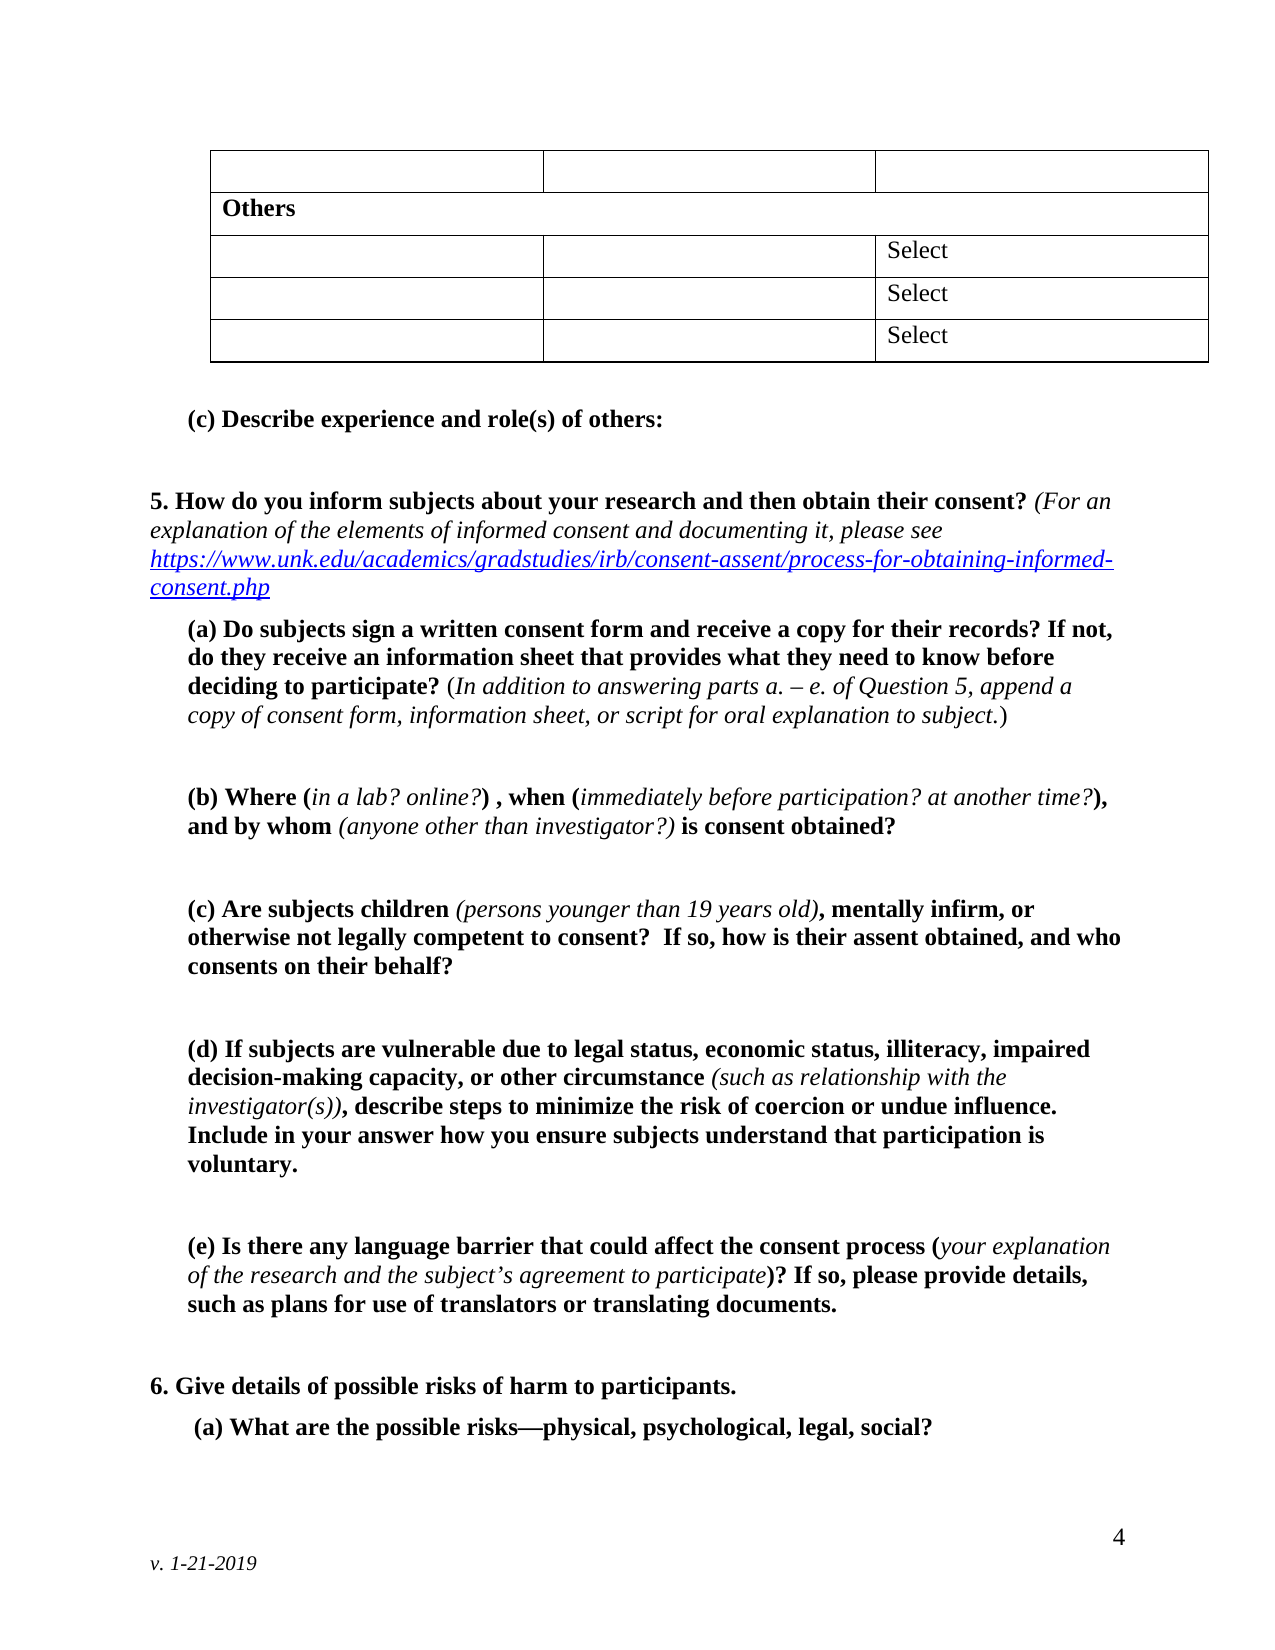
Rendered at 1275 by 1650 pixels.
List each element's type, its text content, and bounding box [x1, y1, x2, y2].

table_cell [544, 278, 875, 319]
table_cell [876, 278, 1208, 319]
text (a) Do subjects sign a written consent form and receive a copy for their records? If not, do they receive an information sheet that provides what they need to know before deciding to participate? (In addition to answering parts a. – e. of Question 5, append a copy of consent form, information sheet, or script for oral explanation to subject.) [187, 614, 1125, 729]
text (a) What are the possible risks—physical, psychological, legal, social? [187, 1412, 1125, 1441]
table_cell [544, 320, 875, 361]
table_cell [211, 151, 543, 192]
text (e) Is there any language barrier that could affect the consent process (your explanation of the research and the subject’s agreement to participate)? If so, please provide details, such as plans for use of translators or translating documents. [187, 1231, 1125, 1317]
table_cell [544, 151, 875, 192]
text 5. How do you inform subjects about your research and then obtain their consent? (For an explanation of the elements of informed consent and documenting it, please see https://www.unk.edu/academics/gradstudies/irb/consent-assent/process-for-obtaining-informed-consent.php [150, 486, 1125, 601]
text (c) Are subjects children (persons younger than 19 years old), mentally infirm, or otherwise not legally competent to consent? If so, how is their assent obtained, and who consents on their behalf? [187, 894, 1125, 980]
text 6. Give details of possible risks of harm to participants. [150, 1371, 1125, 1400]
text (d) If subjects are vulnerable due to legal status, economic status, illiteracy, impaired decision-making capacity, or other circumstance (such as relationship with the investigator(s)), describe steps to minimize the risk of coercion or undue influence. Include in your answer how you ensure subjects understand that participation is voluntary. [187, 1034, 1125, 1177]
table_cell [876, 236, 1208, 277]
table_cell [876, 320, 1208, 361]
table_cell [211, 278, 543, 319]
table_cell [876, 151, 1208, 192]
table_cell [544, 236, 875, 277]
text (c) Describe experience and role(s) of others: [187, 404, 1125, 432]
table_cell [211, 236, 543, 277]
table_cell Others [211, 193, 1208, 234]
table_cell [211, 320, 543, 361]
text (b) Where (in a lab? online?) , when (immediately before participation? at another time?), and by whom (anyone other than investigator?) is consent obtained? [187, 782, 1125, 840]
